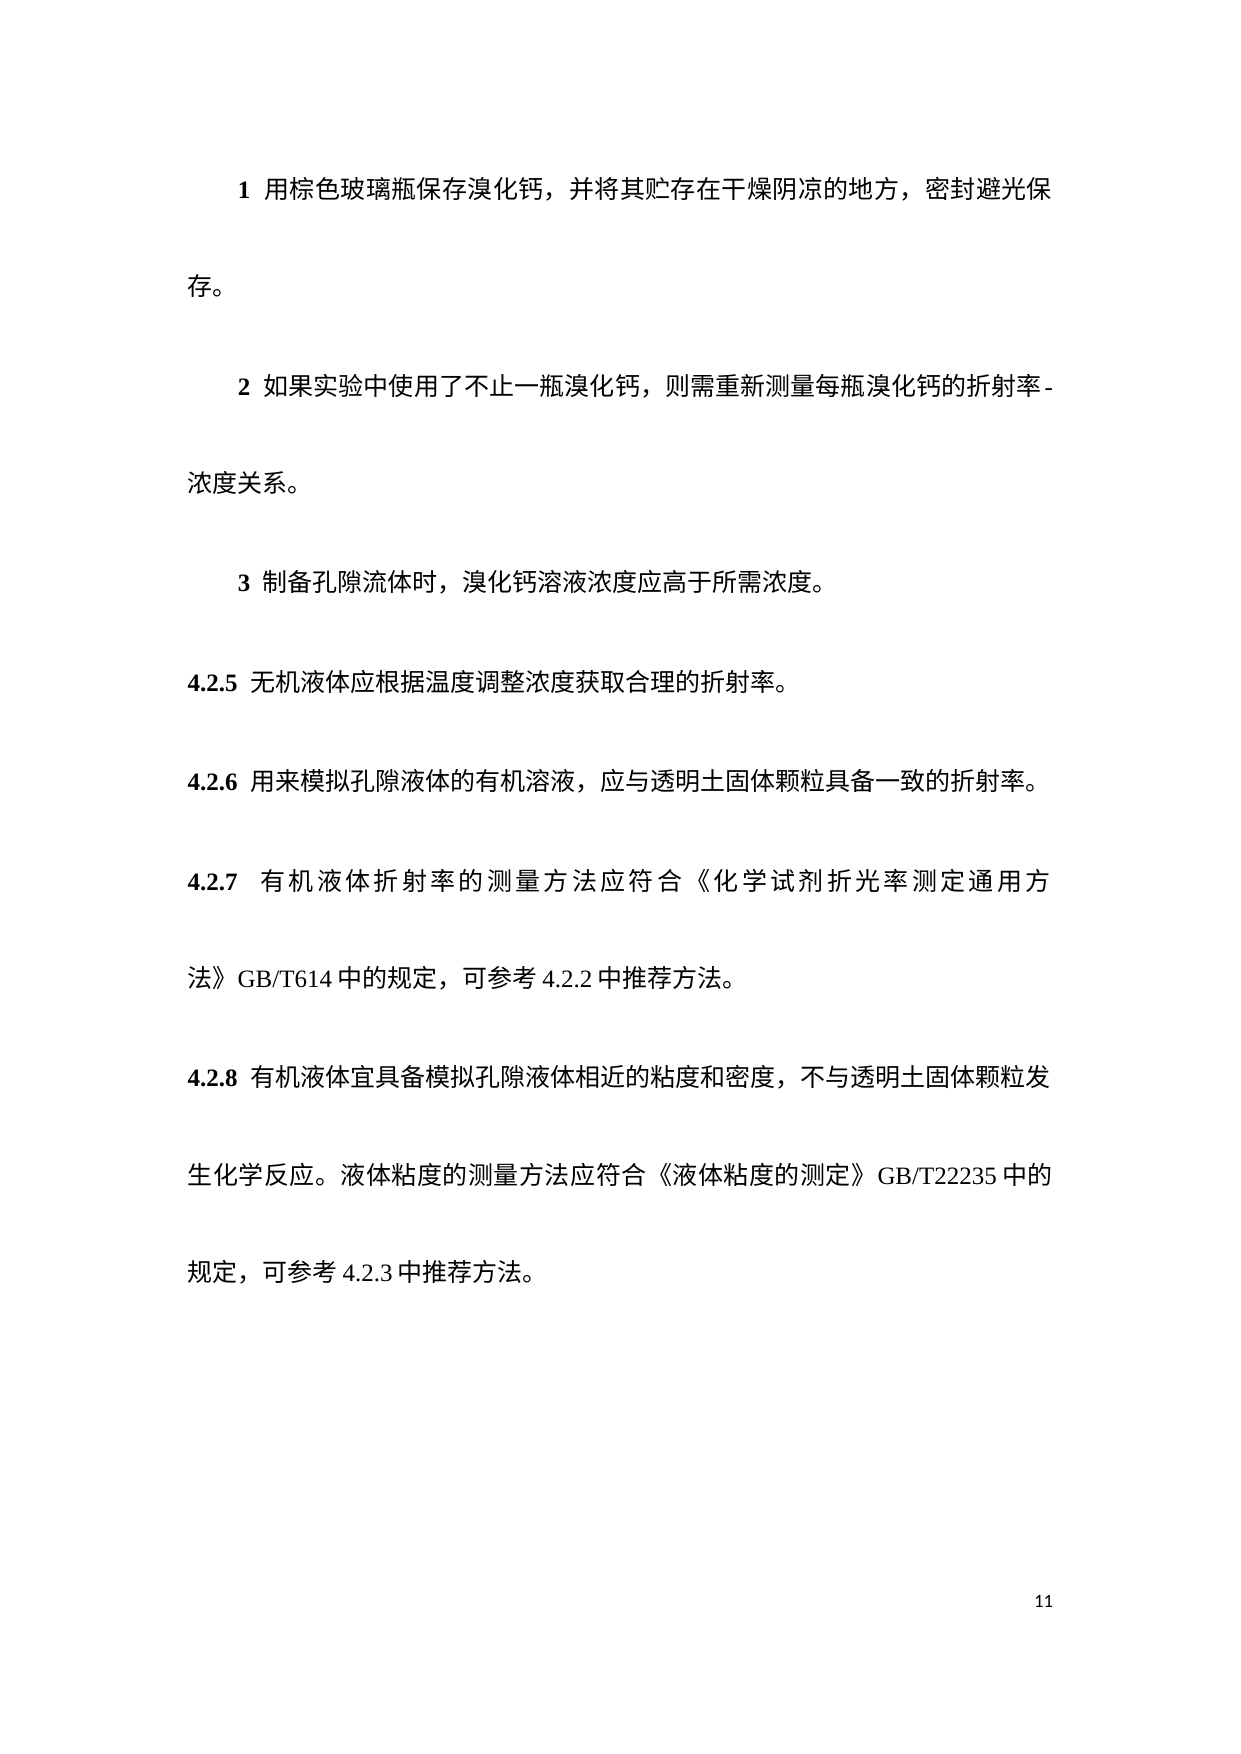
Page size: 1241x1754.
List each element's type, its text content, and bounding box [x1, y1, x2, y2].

text 4.2.7 有机液体折射率的测量方法应符合《化学试剂折光率测定通用方法》GB/T614中的规定，可参考4.2.2中推荐方法。 [187, 847, 1053, 1009]
text 4.2.6 用来模拟孔隙液体的有机溶液，应与透明土固体颗粒具备一致的折射率。 [187, 747, 1053, 812]
text 2 如果实验中使用了不止一瓶溴化钙，则需重新测量每瓶溴化钙的折射率-浓度关系。 [187, 352, 1053, 514]
text 1 用棕色玻璃瓶保存溴化钙，并将其贮存在干燥阴凉的地方，密封避光保存。 [187, 155, 1053, 317]
text 3 制备孔隙流体时，溴化钙溶液浓度应高于所需浓度。 [187, 548, 1053, 613]
text 4.2.8 有机液体宜具备模拟孔隙液体相近的粘度和密度，不与透明土固体颗粒发生化学反应。液体粘度的测量方法应符合《液体粘度的测定》GB/T22235中的规定，可参考4.2.3中推荐方法。 [187, 1043, 1053, 1303]
text 4.2.5 无机液体应根据温度调整浓度获取合理的折射率。 [187, 648, 1053, 713]
